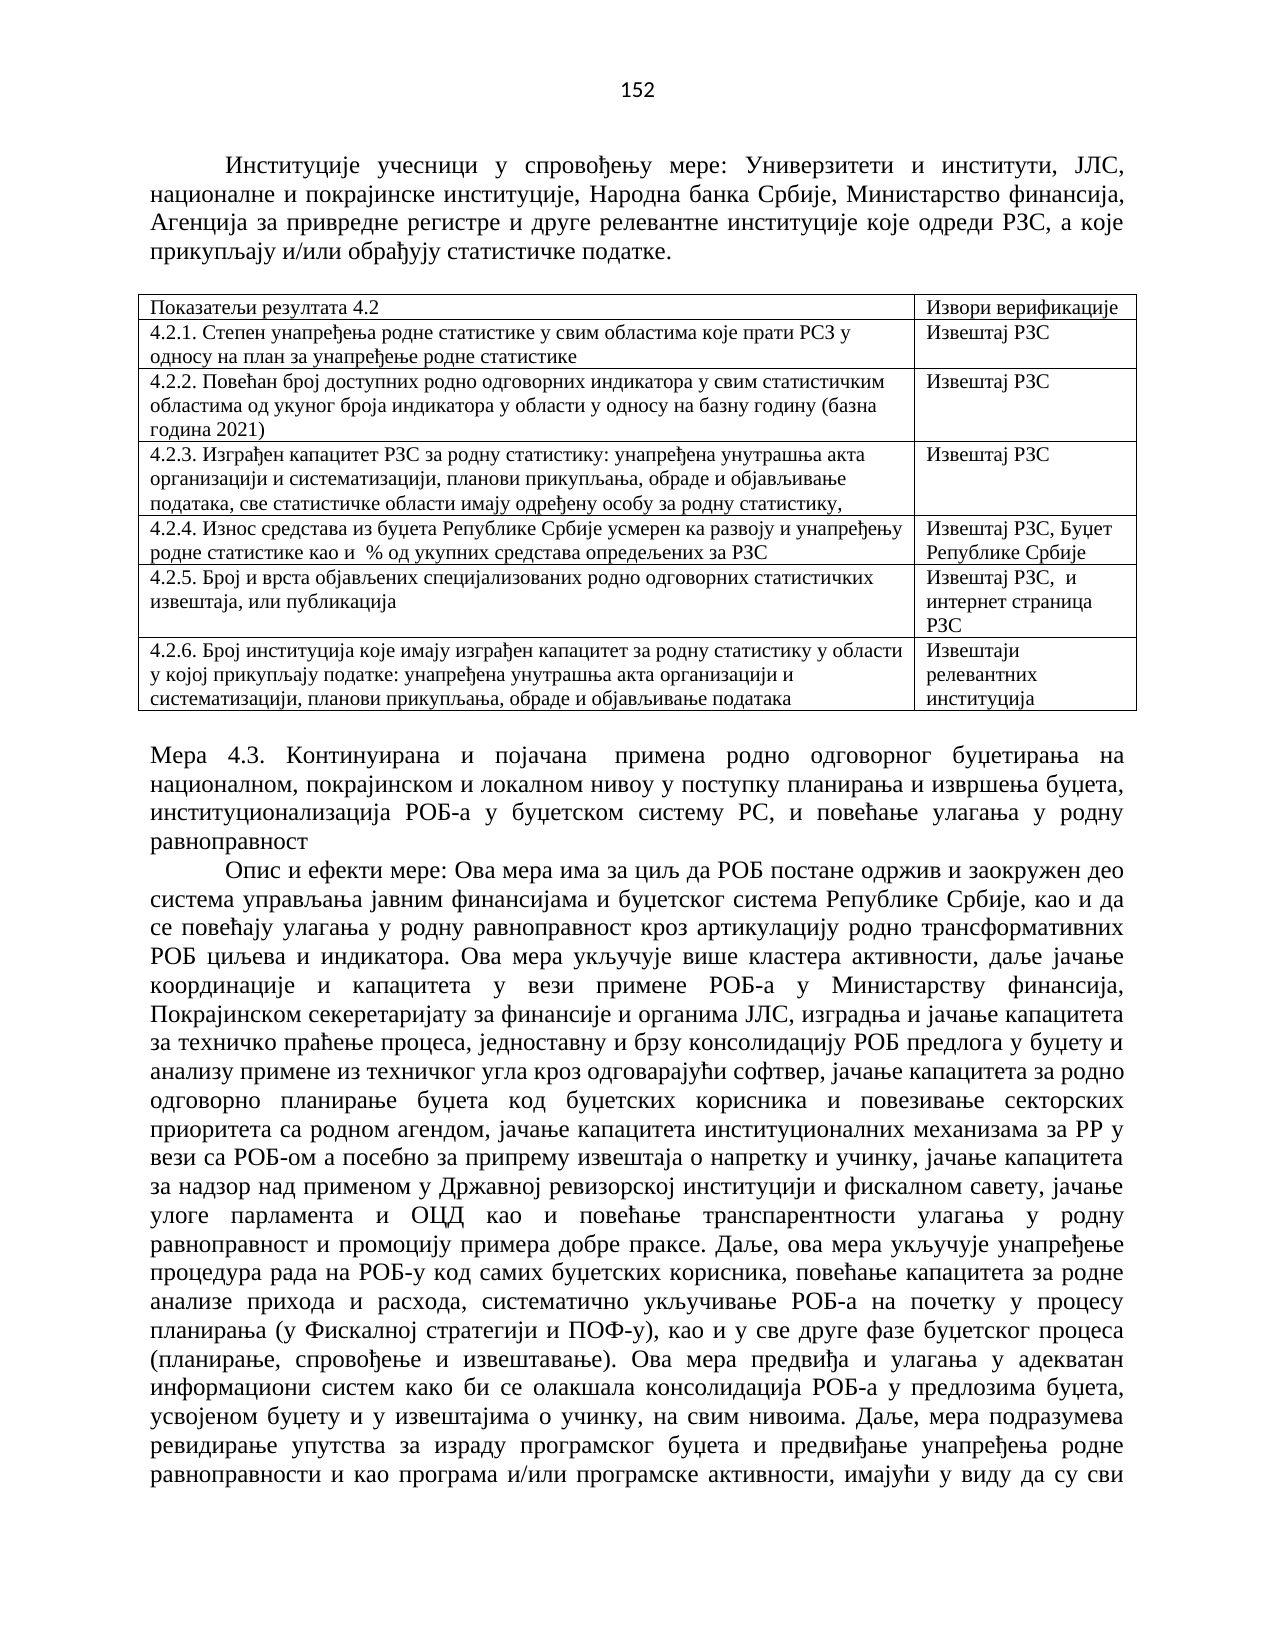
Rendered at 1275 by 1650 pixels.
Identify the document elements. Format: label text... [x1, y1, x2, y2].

table_cell Извештај РЗС [915, 442, 1136, 514]
table_cell Извештаји релевантних институција [915, 638, 1136, 710]
text Институције учесници у спровођењу мере: Универзитети и институти, ЈЛС, националне и покрајинске институције, Народна банка Србије, Министарство финансија, Агенција за привредне регистре и друге релевантне институције које одреди РЗС, а које прикупљају и/или обрађују статистичке податке. [150, 150, 1125, 265]
table_cell 4.2.2. Повећан број доступних родно одговорних индикатора у свим статистичким областима од укуног броја индикатора у области у односу на базну годину (базна година 2021) [139, 369, 914, 441]
table_cell 4.2.5. Број и врста објављених специјализованих родно одговорних статистичких извештаја, или публикација [139, 565, 914, 637]
table_cell 4.2.3. Изграђен капацитет РЗС за родну статистику: унапређена унутрашња акта организацији и систематизацији, планови прикупљања, обраде и објављивање података, све статистичке области имају одређену особу за родну статистику, [139, 442, 914, 514]
text Мера 4.3. Континуирана и појачана примена родно одговорног буџетирања на националном, покрајинском и локалном нивоу у поступку планирања и извршења буџета, институционализација РОБ-а у буџетском систему РС, и повећање улагања у родну равноправност [150, 740, 1125, 855]
table_cell 4.2.1. Степен унапређења родне статистике у свим областима које прати РСЗ у односу на план за унапређење родне статистике [139, 320, 914, 368]
table_cell Извештај РЗС, и интернет страница РЗС [915, 565, 1136, 637]
table_header Извори верификације [915, 295, 1136, 319]
table_cell Извештај РЗС, Буџет Републике Србије [915, 516, 1136, 564]
table_header Показатељи резултата 4.2 [139, 295, 914, 319]
table_cell 4.2.4. Износ средстава из буџета Републике Србије усмерен ка развоју и унапређењу родне статистике као и % од укупних средстава опредељених за РЗС [139, 516, 914, 564]
table_cell Извештај РЗС [915, 369, 1136, 441]
table_cell Извештај РЗС [915, 320, 1136, 368]
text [150, 855, 1125, 1487]
table_cell 4.2.6. Број институција које имају изграђен капацитет за родну статистику у области у којој прикупљају податке: унапређена унутрашња акта организацији и систематизацији, планови прикупљања, обраде и објављивање података [139, 638, 914, 710]
